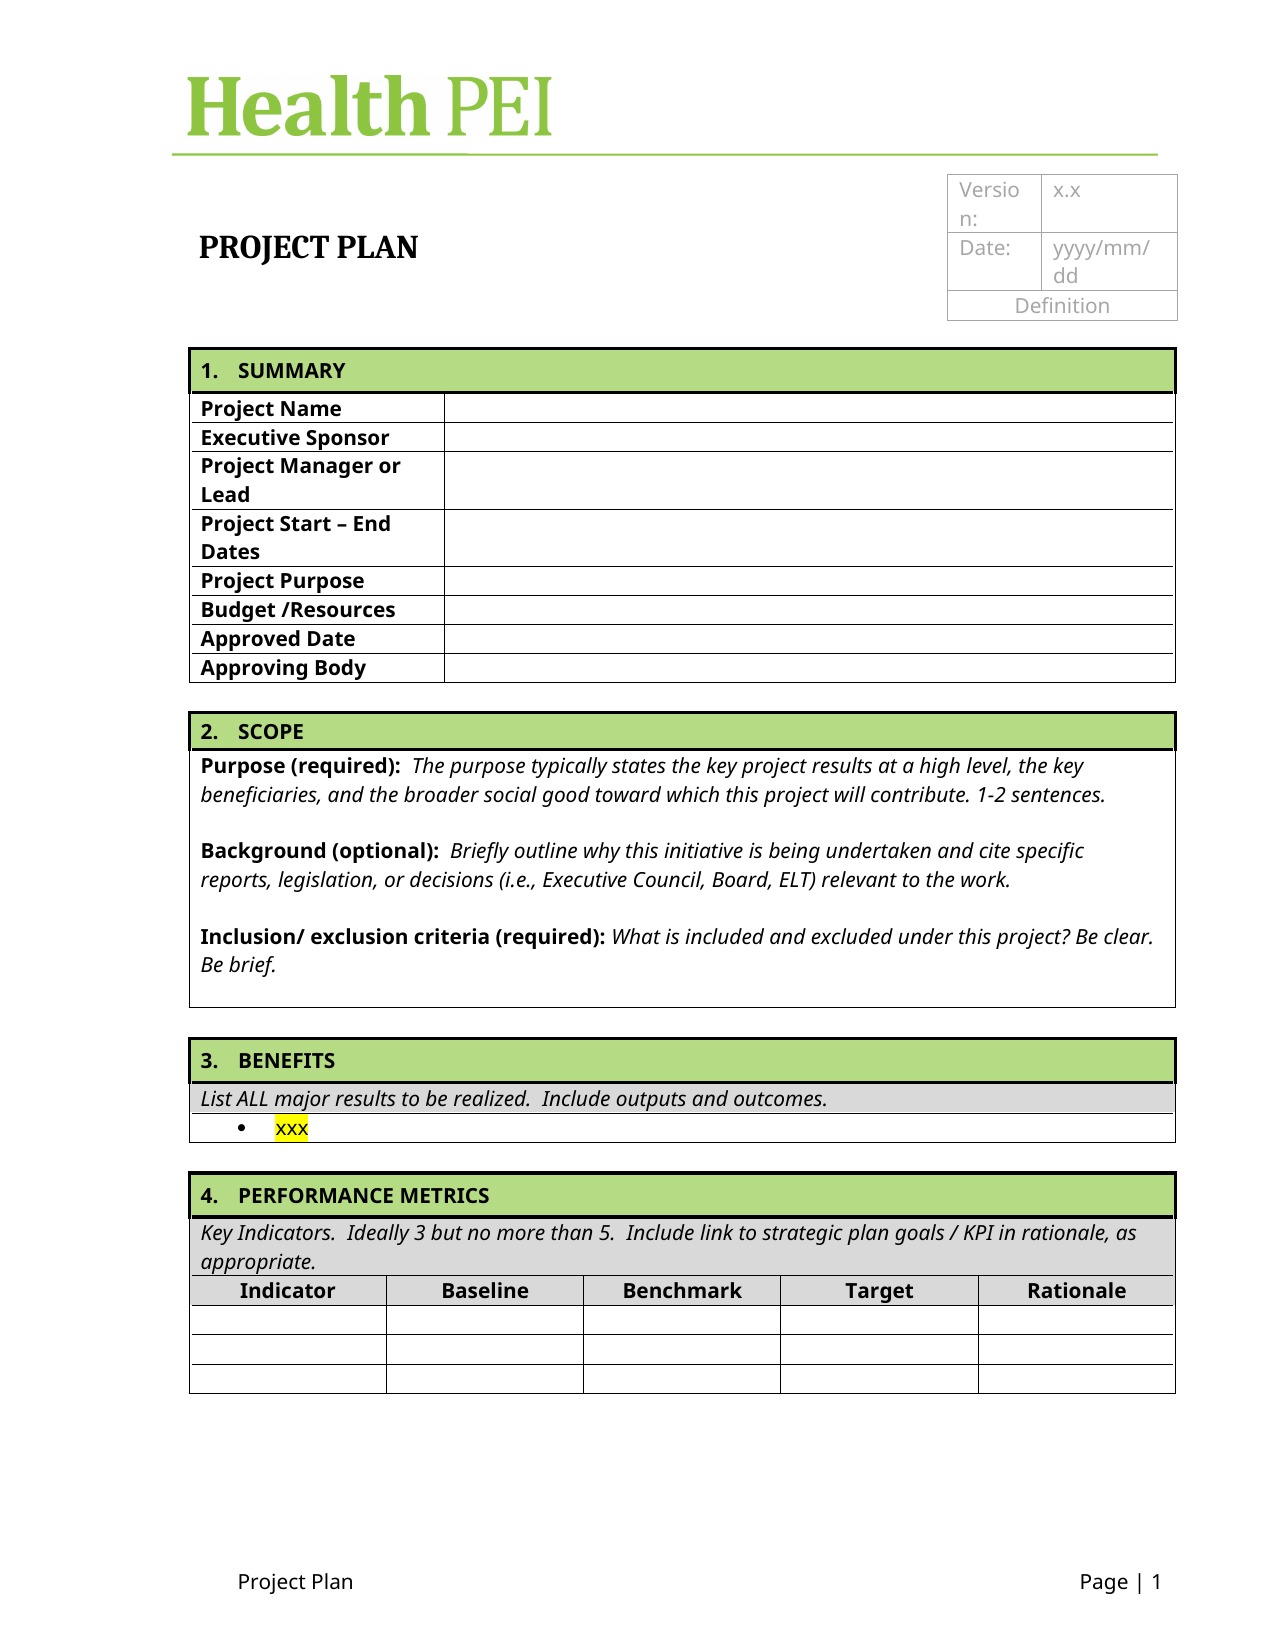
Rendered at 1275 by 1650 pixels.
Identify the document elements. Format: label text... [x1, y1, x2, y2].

table_cell yyyy/mm/dd [1042, 233, 1177, 290]
table_cell [584, 1335, 780, 1364]
table_cell xxx [308, 1113, 1175, 1142]
table_cell Purpose (required): The purpose typically states the key project results at a high level, the key beneficiaries, and the broader social good toward which this project will contribute. 1-2 sentences. Background (optional): Briefly outline why this initiative is being undertaken and cite specific reports, legislation, or decisions (i.e., Executive Council, Board, ELT) relevant to the work. Inclusion/ exclusion criteria (required): What is included and excluded under this project? Be clear. Be brief. [190, 748, 1175, 1007]
table_cell [781, 1335, 978, 1364]
table_cell Date: [948, 233, 1041, 290]
table_cell [781, 1306, 978, 1334]
table_cell [190, 1305, 386, 1334]
table_cell Budget /Resources [190, 595, 444, 624]
table_cell Project Start – End Dates [190, 509, 444, 566]
table_cell Baseline [387, 1276, 583, 1305]
table_cell [445, 451, 1175, 508]
table_cell Target [781, 1276, 978, 1305]
table_header PROJECT PLAN [188, 174, 947, 320]
table_cell [445, 595, 1175, 624]
table_cell [445, 566, 1175, 595]
table_cell Executive Sponsor [190, 422, 444, 451]
table_cell [445, 422, 1175, 451]
table_cell [190, 1364, 386, 1393]
table_cell [445, 653, 1175, 682]
table_cell Benchmark [584, 1276, 780, 1305]
table_cell [387, 1306, 583, 1334]
table_header SCOPE [191, 714, 1174, 748]
table_cell Approved Date [190, 624, 444, 653]
picture [187, 75, 552, 136]
table_cell [445, 391, 1175, 422]
table_cell [584, 1306, 780, 1334]
table_cell Key Indicators. Ideally 3 but no more than 5. Include link to strategic plan goals / KPI in rationale, as appropriate. [190, 1215, 1175, 1275]
table_cell [979, 1334, 1175, 1364]
table_cell Approving Body [190, 653, 444, 682]
table_header BENEFITS [191, 1040, 1174, 1081]
table_cell List ALL major results to be realized. Include outputs and outcomes. [190, 1081, 1175, 1112]
table_cell [387, 1365, 583, 1393]
table_cell [584, 1365, 780, 1393]
table_cell Project Purpose [190, 566, 444, 595]
table_header PERFORMANCE METRICS [191, 1175, 1174, 1215]
table_cell [387, 1335, 583, 1364]
table_header SUMMARY [191, 350, 1174, 391]
table_cell [979, 1305, 1175, 1334]
table_cell Rationale [979, 1275, 1175, 1305]
table_cell Indicator [190, 1275, 386, 1305]
table_header x.x [1042, 175, 1177, 232]
table_cell Definition [948, 291, 1177, 320]
table_header Version: [948, 175, 1041, 232]
table_cell Project Manager or Lead [190, 451, 444, 508]
table_cell [445, 624, 1175, 653]
table_cell [979, 1364, 1175, 1393]
table_cell [445, 509, 1175, 566]
table_cell [190, 1334, 386, 1364]
table_cell Project Name [190, 391, 444, 422]
table_cell xxx [190, 1113, 275, 1142]
table_cell [781, 1365, 978, 1393]
